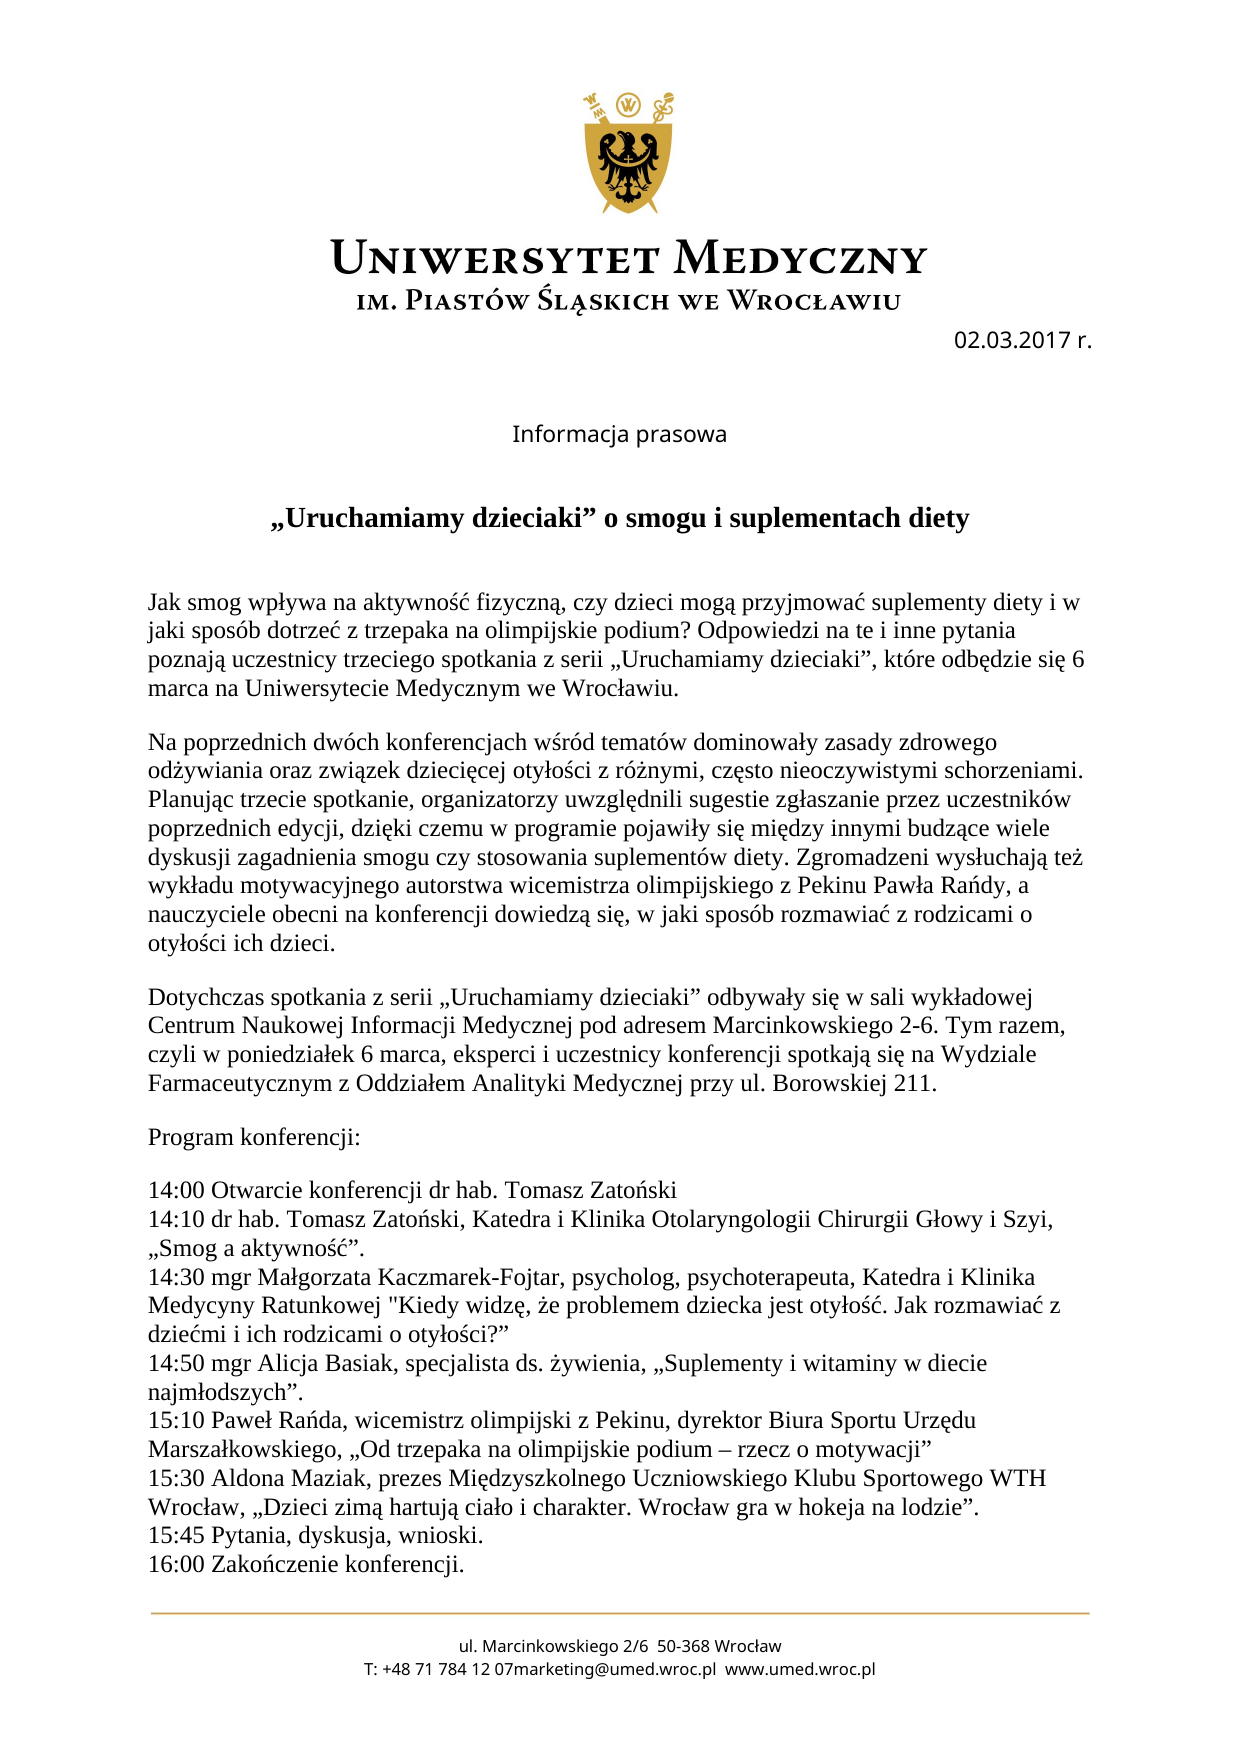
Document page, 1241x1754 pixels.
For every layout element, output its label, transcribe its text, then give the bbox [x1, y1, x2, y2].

text Informacja prasowa [148, 417, 1092, 449]
text 02.03.2017 r. [148, 324, 1092, 355]
text „Uruchamiamy dzieciaki” o smogu i suplementach diety [148, 500, 1092, 534]
text Program konferencji: [148, 1122, 1092, 1151]
text Jak smog wpływa na aktywność fizyczną, czy dzieci mogą przyjmować suplementy diety i w jaki sposób dotrzeć z trzepaka na olimpijskie podium? Odpowiedzi na te i inne pytania poznają uczestnicy trzeciego spotkania z serii „Uruchamiamy dzieciaki”, które odbędzie się 6 marca na Uniwersytecie Medycznym we Wrocławiu. [148, 587, 1092, 702]
text Dotychczas spotkania z serii „Uruchamiamy dzieciaki” odbywały się w sali wykładowej Centrum Naukowej Informacji Medycznej pod adresem Marcinkowskiego 2-6. Tym razem, czyli w poniedziałek 6 marca, eksperci i uczestnicy konferencji spotkają się na Wydziale Farmaceutycznym z Oddziałem Analityki Medycznej przy ul. Borowskiej 211. [148, 982, 1092, 1097]
picture [150, 1612, 1090, 1620]
picture [285, 73, 956, 324]
text Na poprzednich dwóch konferencjach wśród tematów dominowały zasady zdrowego odżywiania oraz związek dziecięcej otyłości z różnymi, często nieoczywistymi schorzeniami. Planując trzecie spotkanie, organizatorzy uwzględnili sugestie zgłaszanie przez uczestników poprzednich edycji, dzięki czemu w programie pojawiły się między innymi budzące wiele dyskusji zagadnienia smogu czy stosowania suplementów diety. Zgromadzeni wysłuchają też wykładu motywacyjnego autorstwa wicemistrza olimpijskiego z Pekinu Pawła Rańdy, a nauczyciele obecni na konferencji dowiedzą się, w jaki sposób rozmawiać z rodzicami o otyłości ich dzieci. [148, 727, 1092, 957]
text 14:00 Otwarcie konferencji dr hab. Tomasz Zatoński 14:10 dr hab. Tomasz Zatoński, Katedra i Klinika Otolaryngologii Chirurgii Głowy i Szyi, „Smog a aktywność”. 14:30 mgr Małgorzata Kaczmarek-Fojtar, psycholog, psychoterapeuta, Katedra i Klinika Medycyny Ratunkowej "Kiedy widzę, że problemem dziecka jest otyłość. Jak rozmawiać z dziećmi i ich rodzicami o otyłości?” 14:50 mgr Alicja Basiak, specjalista ds. żywienia, „Suplementy i witaminy w diecie najmłodszych”. 15:10 Paweł Rańda, wicemistrz olimpijski z Pekinu, dyrektor Biura Sportu Urzędu Marszałkowskiego, „Od trzepaka na olimpijskie podium – rzecz o motywacji” 15:30 Aldona Maziak, prezes Międzyszkolnego Uczniowskiego Klubu Sportowego WTH Wrocław, „Dzieci zimą hartują ciało i charakter. Wrocław gra w hokeja na lodzie”. 15:45 Pytania, dyskusja, wnioski. 16:00 Zakończenie konferencji. [148, 1176, 1092, 1578]
